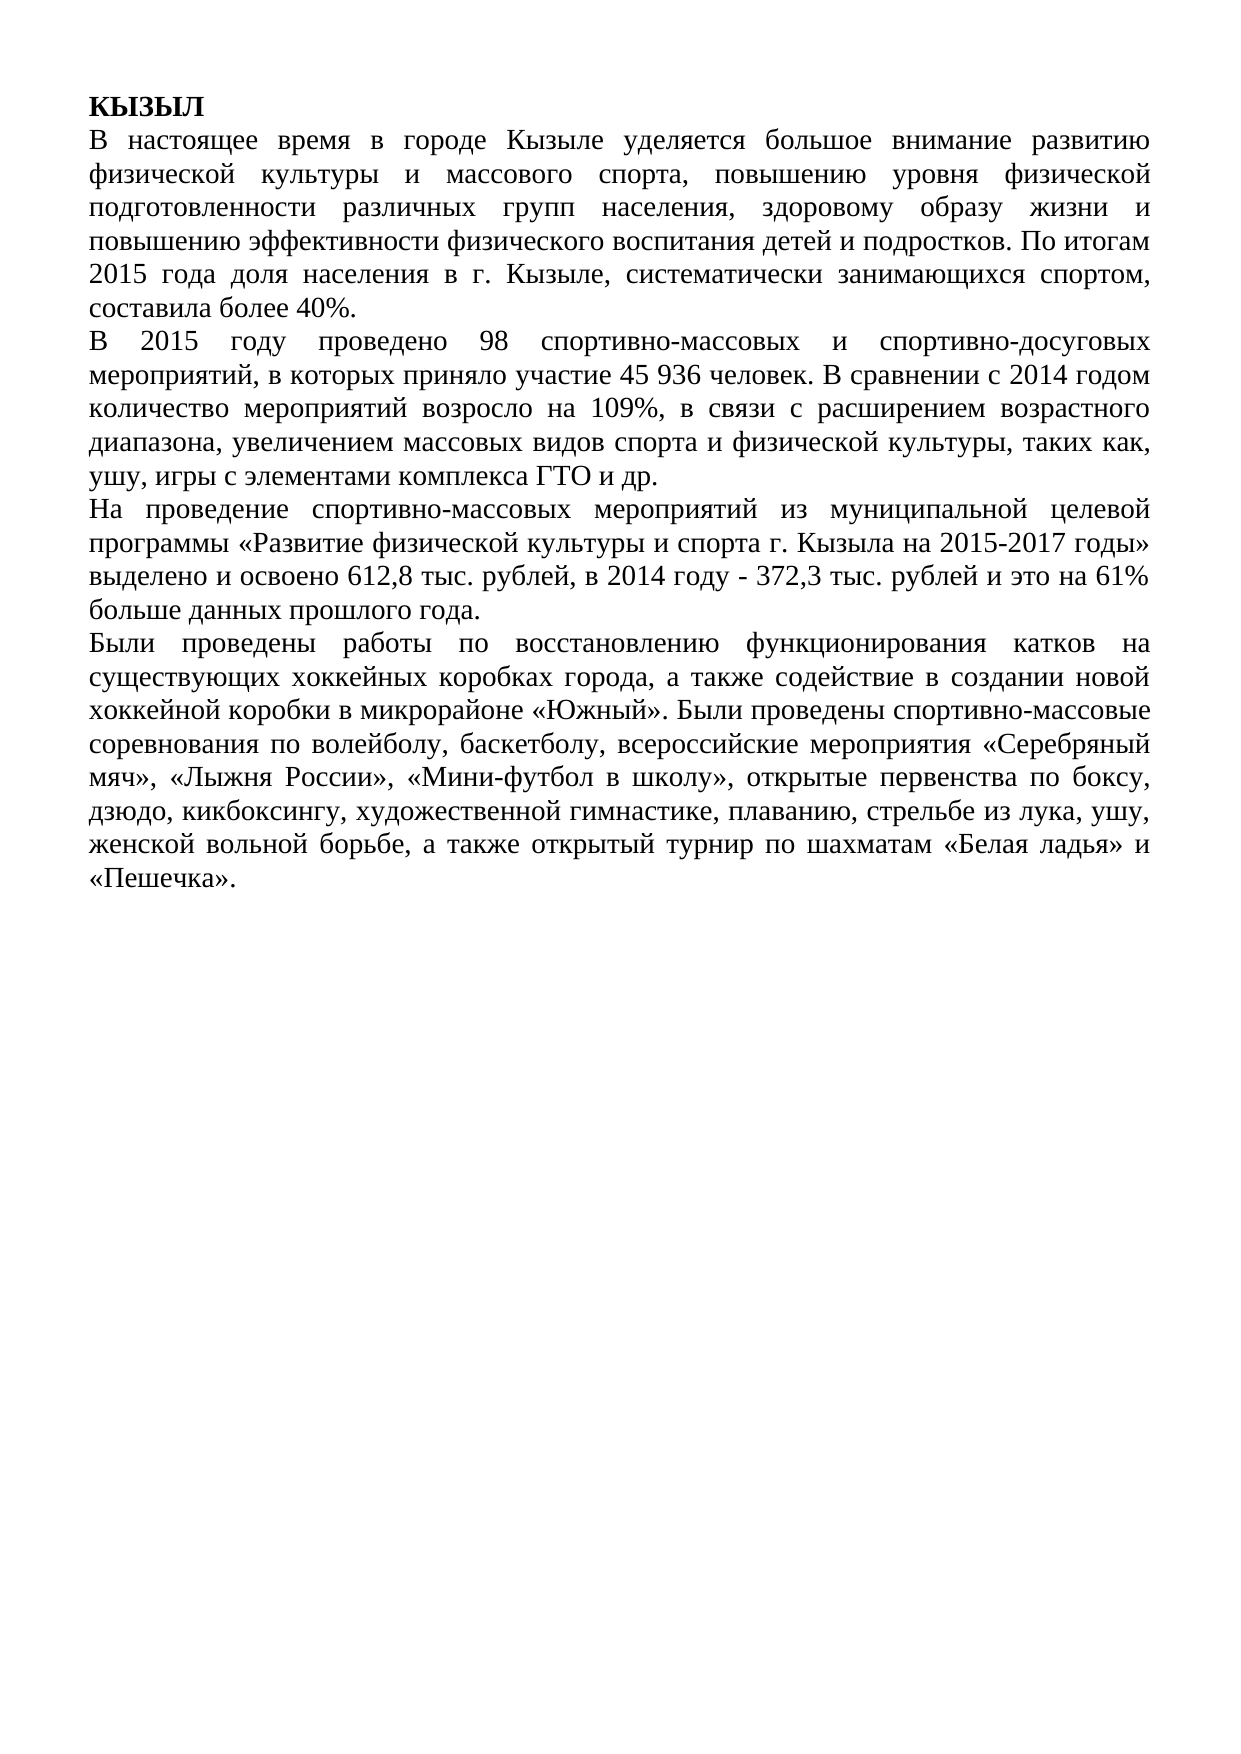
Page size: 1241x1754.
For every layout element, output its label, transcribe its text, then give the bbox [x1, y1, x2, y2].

text Были проведены работы по восстановлению функционирования катков на существующих хоккейных коробках города, а также содействие в создании новой хоккейной коробки в микрорайоне «Южный». Были проведены спортивно-массовые соревнования по волейболу, баскетболу, всероссийские мероприятия «Серебряный мяч», «Лыжня России», «Мини-футбол в школу», открытые первенства по боксу, дзюдо, кикбоксингу, художественной гимнастике, плаванию, стрельбе из лука, ушу, женской вольной борьбе, а также открытый турнир по шахматам «Белая ладья» и «Пешечка». [89, 625, 1152, 894]
text На проведение спортивно-массовых мероприятий из муниципальной целевой программы «Развитие физической культуры и спорта г. Кызыла на 2015-2017 годы» выделено и освоено 612,8 тыс. рублей, в 2014 году - 372,3 тыс. рублей и это на 61% больше данных прошлого года. [89, 491, 1152, 625]
text КЫЗЫЛ [89, 89, 1152, 122]
text В настоящее время в городе Кызыле уделяется большое внимание развитию физической культуры и массового спорта, повышению уровня физической подготовленности различных групп населения, здоровому образу жизни и повышению эффективности физического воспитания детей и подростков. По итогам 2015 года доля населения в г. Кызыле, систематически занимающихся спортом, составила более 40%. [89, 122, 1152, 323]
text В 2015 году проведено 98 спортивно-массовых и спортивно-досуговых мероприятий, в которых приняло участие 45 936 человек. В сравнении с 2014 годом количество мероприятий возросло на 109%, в связи с расширением возрастного диапазона, увеличением массовых видов спорта и физической культуры, таких как, ушу, игры с элементами комплекса ГТО и др. [89, 323, 1152, 491]
